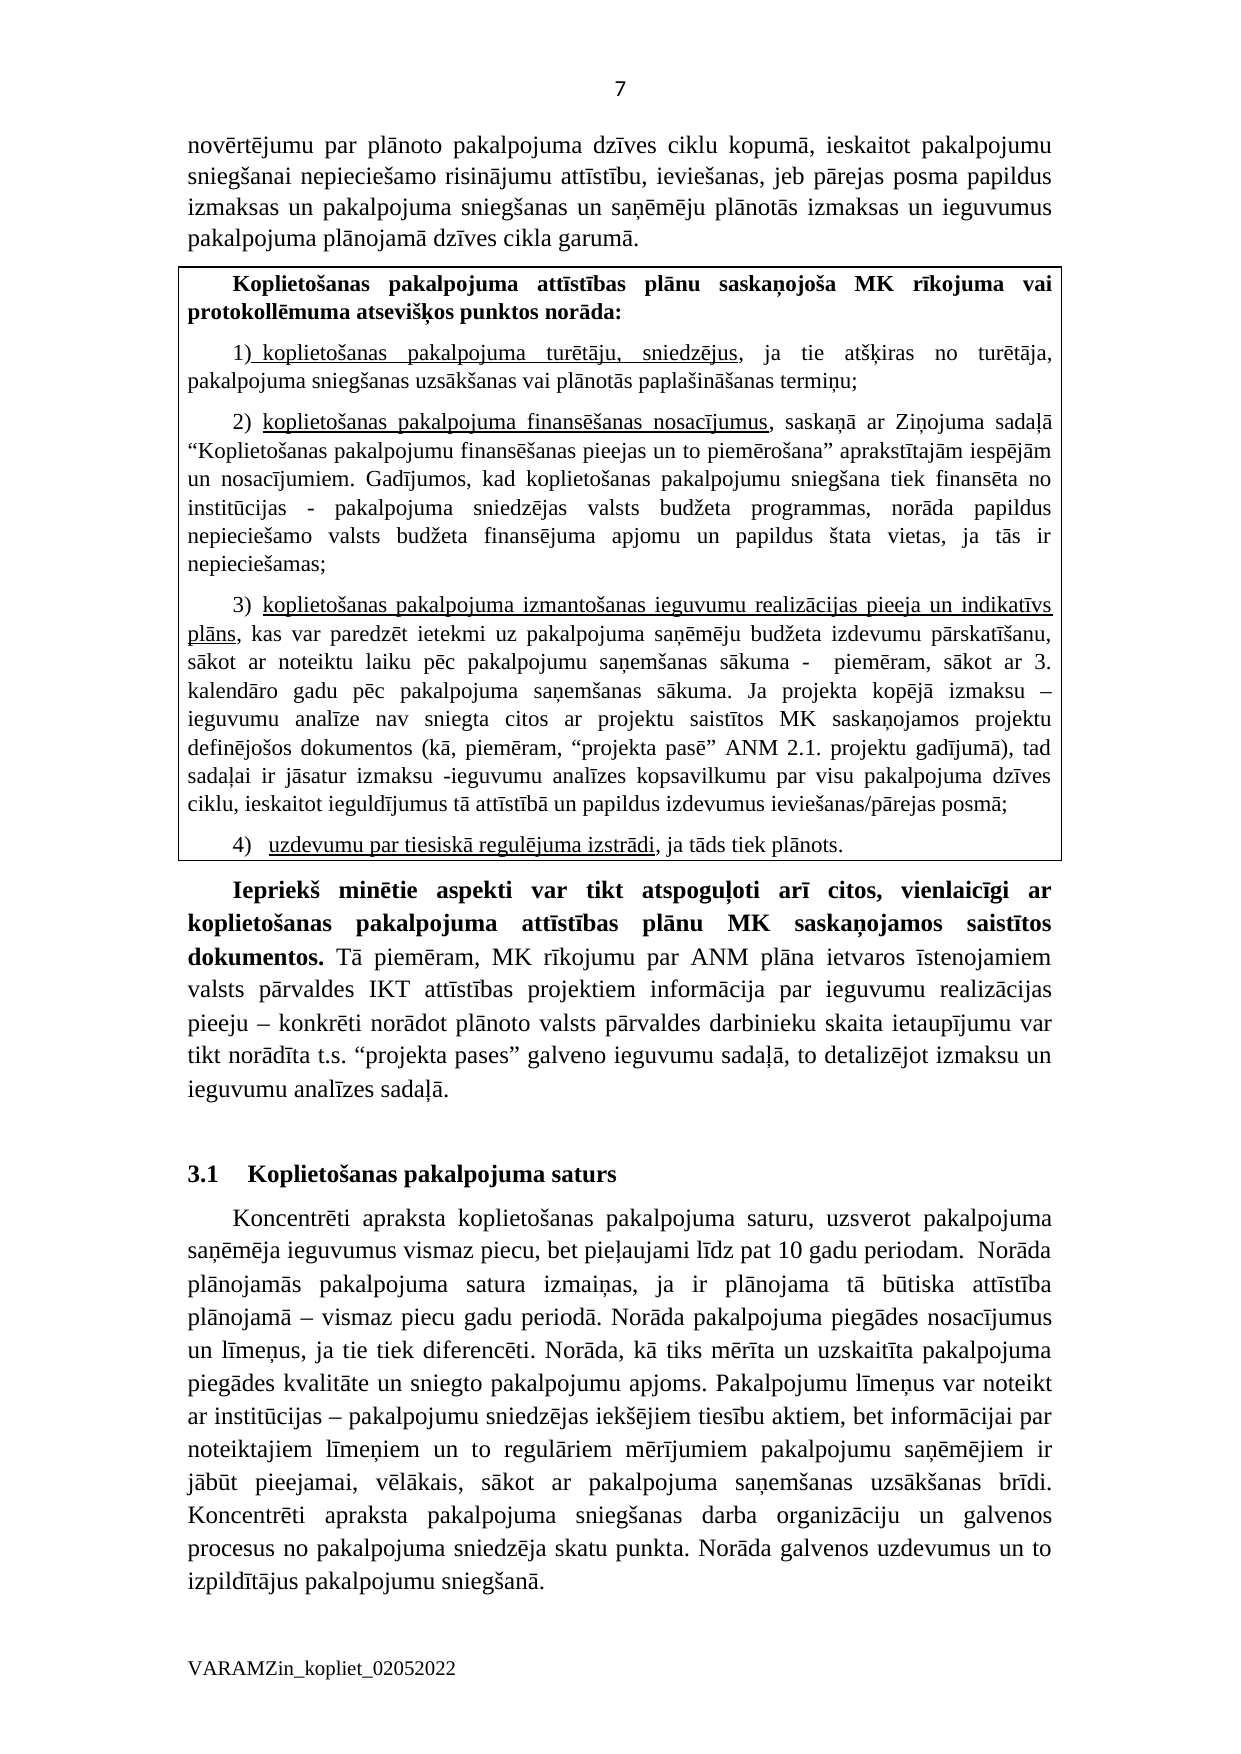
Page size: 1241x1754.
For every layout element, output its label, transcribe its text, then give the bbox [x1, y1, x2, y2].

text Koplietošanas pakalpojuma attīstības plānu saskaņojoša MK rīkojuma vai protokollēmuma atsevišķos punktos norāda: [179, 268, 1061, 324]
text 2) koplietošanas pakalpojuma finansēšanas nosacījumus, saskaņā ar Ziņojuma sadaļā “Koplietošanas pakalpojumu finansēšanas pieejas un to piemērošana” aprakstītajām iespējām un nosacījumiem. Gadījumos, kad koplietošanas pakalpojumu sniegšana tiek finansēta no institūcijas - pakalpojuma sniedzējas valsts budžeta programmas, norāda papildus nepieciešamo valsts budžeta finansējuma apjomu un papildus štata vietas, ja tās ir nepieciešamas; [179, 405, 1061, 577]
text 1) koplietošanas pakalpojuma turētāju, sniedzējus, ja tie atšķiras no turētāja, pakalpojuma sniegšanas uzsākšanas vai plānotās paplašināšanas termiņu; [179, 336, 1061, 394]
title Koncentrēti apraksta koplietošanas pakalpojuma saturu, uzsverot pakalpojuma saņēmēja ieguvumus vismaz piecu, bet pieļaujami līdz pat 10 gadu periodam. Norāda plānojamās pakalpojuma satura izmaiņas, ja ir plānojama tā būtiska attīstība plānojamā – vismaz piecu gadu periodā. Norāda pakalpojuma piegādes nosacījumus un līmeņus, ja tie tiek diferencēti. Norāda, kā tiks mērīta un uzskaitīta pakalpojuma piegādes kvalitāte un sniegto pakalpojumu apjoms. Pakalpojumu līmeņus var noteikt ar institūcijas – pakalpojumu sniedzējas iekšējiem tiesību aktiem, bet informācijai par noteiktajiem līmeņiem un to regulāriem mērījumiem pakalpojumu saņēmējiem ir jābūt pieejamai, vēlākais, sākot ar pakalpojuma saņemšanas uzsākšanas brīdi. Koncentrēti apraksta pakalpojuma sniegšanas darba organizāciju un galvenos procesus no pakalpojuma sniedzēja skatu punkta. Norāda galvenos uzdevumus un to izpildītājus pakalpojumu sniegšanā. [187, 1203, 1053, 1594]
text 3) koplietošanas pakalpojuma izmantošanas ieguvumu realizācijas pieeja un indikatīvs plāns, kas var paredzēt ietekmi uz pakalpojuma saņēmēju budžeta izdevumu pārskatīšanu, sākot ar noteiktu laiku pēc pakalpojumu saņemšanas sākuma - piemēram, sākot ar 3. kalendāro gadu pēc pakalpojuma saņemšanas sākuma. Ja projekta kopējā izmaksu – ieguvumu analīze nav sniegta citos ar projektu saistītos MK saskaņojamos projektu definējošos dokumentos (kā, piemēram, “projekta pasē” ANM 2.1. projektu gadījumā), tad sadaļai ir jāsatur izmaksu -ieguvumu analīzes kopsavilkumu par visu pakalpojuma dzīves ciklu, ieskaitot ieguldījumus tā attīstībā un papildus izdevumus ieviešanas/pārejas posmā; [179, 588, 1061, 817]
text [187, 130, 1053, 252]
text 4) uzdevumu par tiesiskā regulējuma izstrādi, ja tāds tiek plānots. [179, 828, 1061, 860]
subtitle Koplietošanas pakalpojuma saturs [187, 1159, 1053, 1188]
title Iepriekš minētie aspekti var tikt atspoguļoti arī citos, vienlaicīgi ar koplietošanas pakalpojuma attīstības plānu MK saskaņojamos saistītos dokumentos. Tā piemēram, MK rīkojumu par ANM plāna ietvaros īstenojamiem valsts pārvaldes IKT attīstības projektiem informācija par ieguvumu realizācijas pieeju – konkrēti norādot plānoto valsts pārvaldes darbinieku skaita ietaupījumu var tikt norādīta t.s. “projekta pases” galveno ieguvumu sadaļā, to detalizējot izmaksu un ieguvumu analīzes sadaļā. [187, 876, 1053, 1102]
